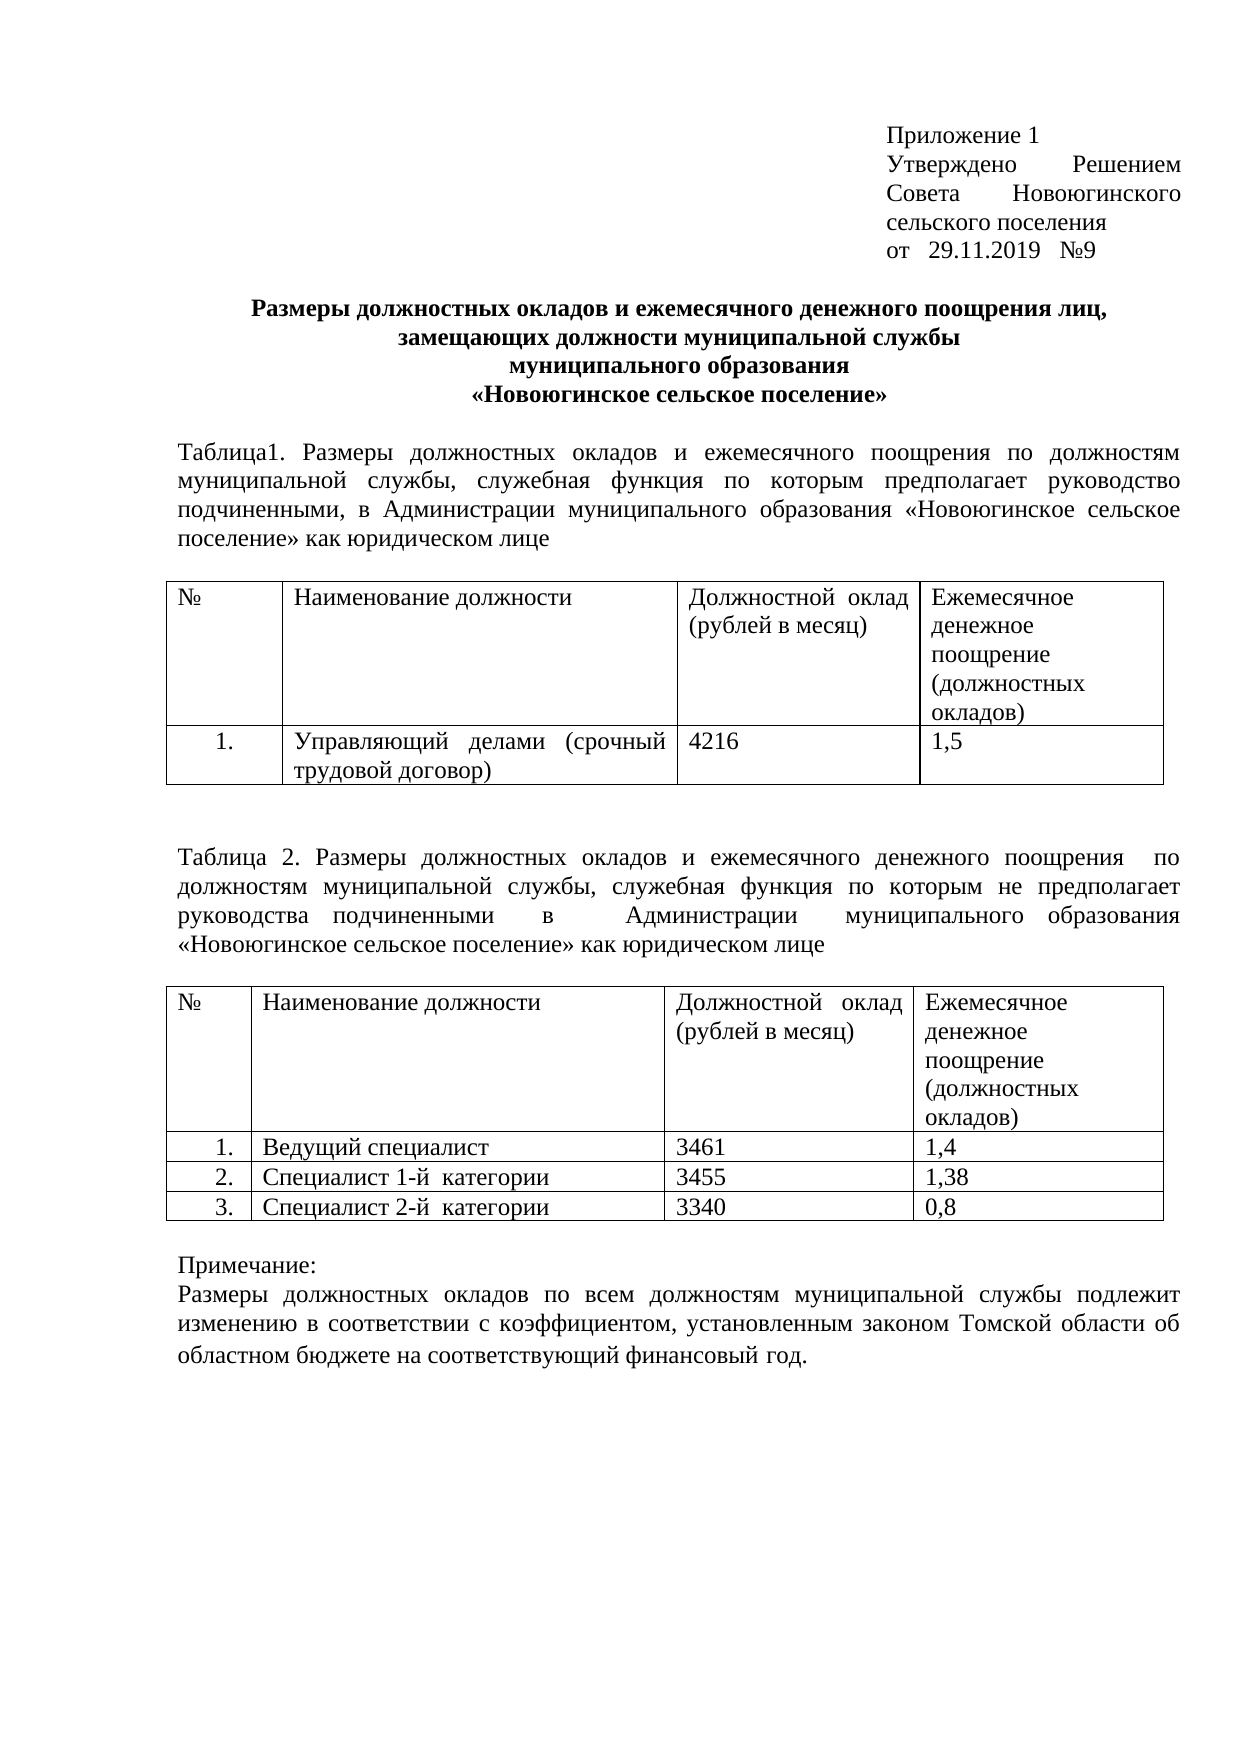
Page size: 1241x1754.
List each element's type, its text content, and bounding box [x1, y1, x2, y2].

table_cell Управляющий делами (срочный трудовой договор) [283, 726, 677, 784]
text Утверждено Решением Совета Новоюгинского сельского поселения [886, 149, 1181, 236]
table_header № [167, 987, 251, 1131]
text Таблица1. Размеры должностных окладов и ежемесячного поощрения по должностям муниципальной службы, служебная функция по которым предполагает руководство подчиненными, в Администрации муниципального образования «Новоюгинское сельское поселение» как юридическом лице [177, 437, 1181, 552]
table_header Ежемесячное денежное поощрение (должностных окладов) [921, 582, 1163, 725]
text Размеры должностных окладов и ежемесячного денежного поощрения лиц, замещающих должности муниципальной службы [177, 293, 1181, 351]
text Приложение 1 [886, 121, 1181, 149]
table_cell Специалист 2-й категории [252, 1192, 664, 1220]
text муниципального образования [177, 351, 1181, 379]
table_cell [167, 1162, 251, 1191]
table_cell 1,5 [921, 726, 1163, 784]
table_cell Специалист 1-й категории [252, 1162, 664, 1191]
table_header Должностной оклад (рублей в месяц) [665, 987, 913, 1131]
table_cell [167, 726, 282, 784]
table_cell 0,8 [914, 1192, 1163, 1220]
table_header № [167, 582, 282, 725]
table_cell 1,4 [914, 1132, 1163, 1161]
text от 29.11.2019 №9 [886, 236, 1181, 264]
table_cell 1,38 [914, 1162, 1163, 1191]
table_cell 3455 [665, 1162, 913, 1191]
table_header Ежемесячное денежное поощрение (должностных окладов) [914, 987, 1163, 1131]
text Таблица 2. Размеры должностных окладов и ежемесячного денежного поощрения по должностям муниципальной службы, служебная функция по которым не предполагает руководства подчиненными в Администрации муниципального образования «Новоюгинское сельское поселение» как юридическом лице [177, 842, 1181, 957]
table_header Должностной оклад (рублей в месяц) [678, 582, 919, 725]
table_cell [167, 1132, 251, 1161]
table_header Наименование должности [283, 582, 677, 725]
table_cell 4216 [678, 726, 919, 784]
table_header Наименование должности [252, 987, 664, 1131]
table_cell 3340 [665, 1192, 913, 1220]
text Примечание: [177, 1250, 1181, 1279]
text «Новоюгинское сельское поселение» [177, 379, 1181, 408]
text Размеры должностных окладов по всем должностям муниципальной службы подлежит изменению в соответствии с коэффициентом, установленным законом Томской области об областном бюджете на соответствующий финансовый год. [177, 1279, 1181, 1370]
table_cell 3461 [665, 1132, 913, 1161]
table_cell [167, 1192, 251, 1220]
table_cell Ведущий специалист [252, 1132, 664, 1161]
